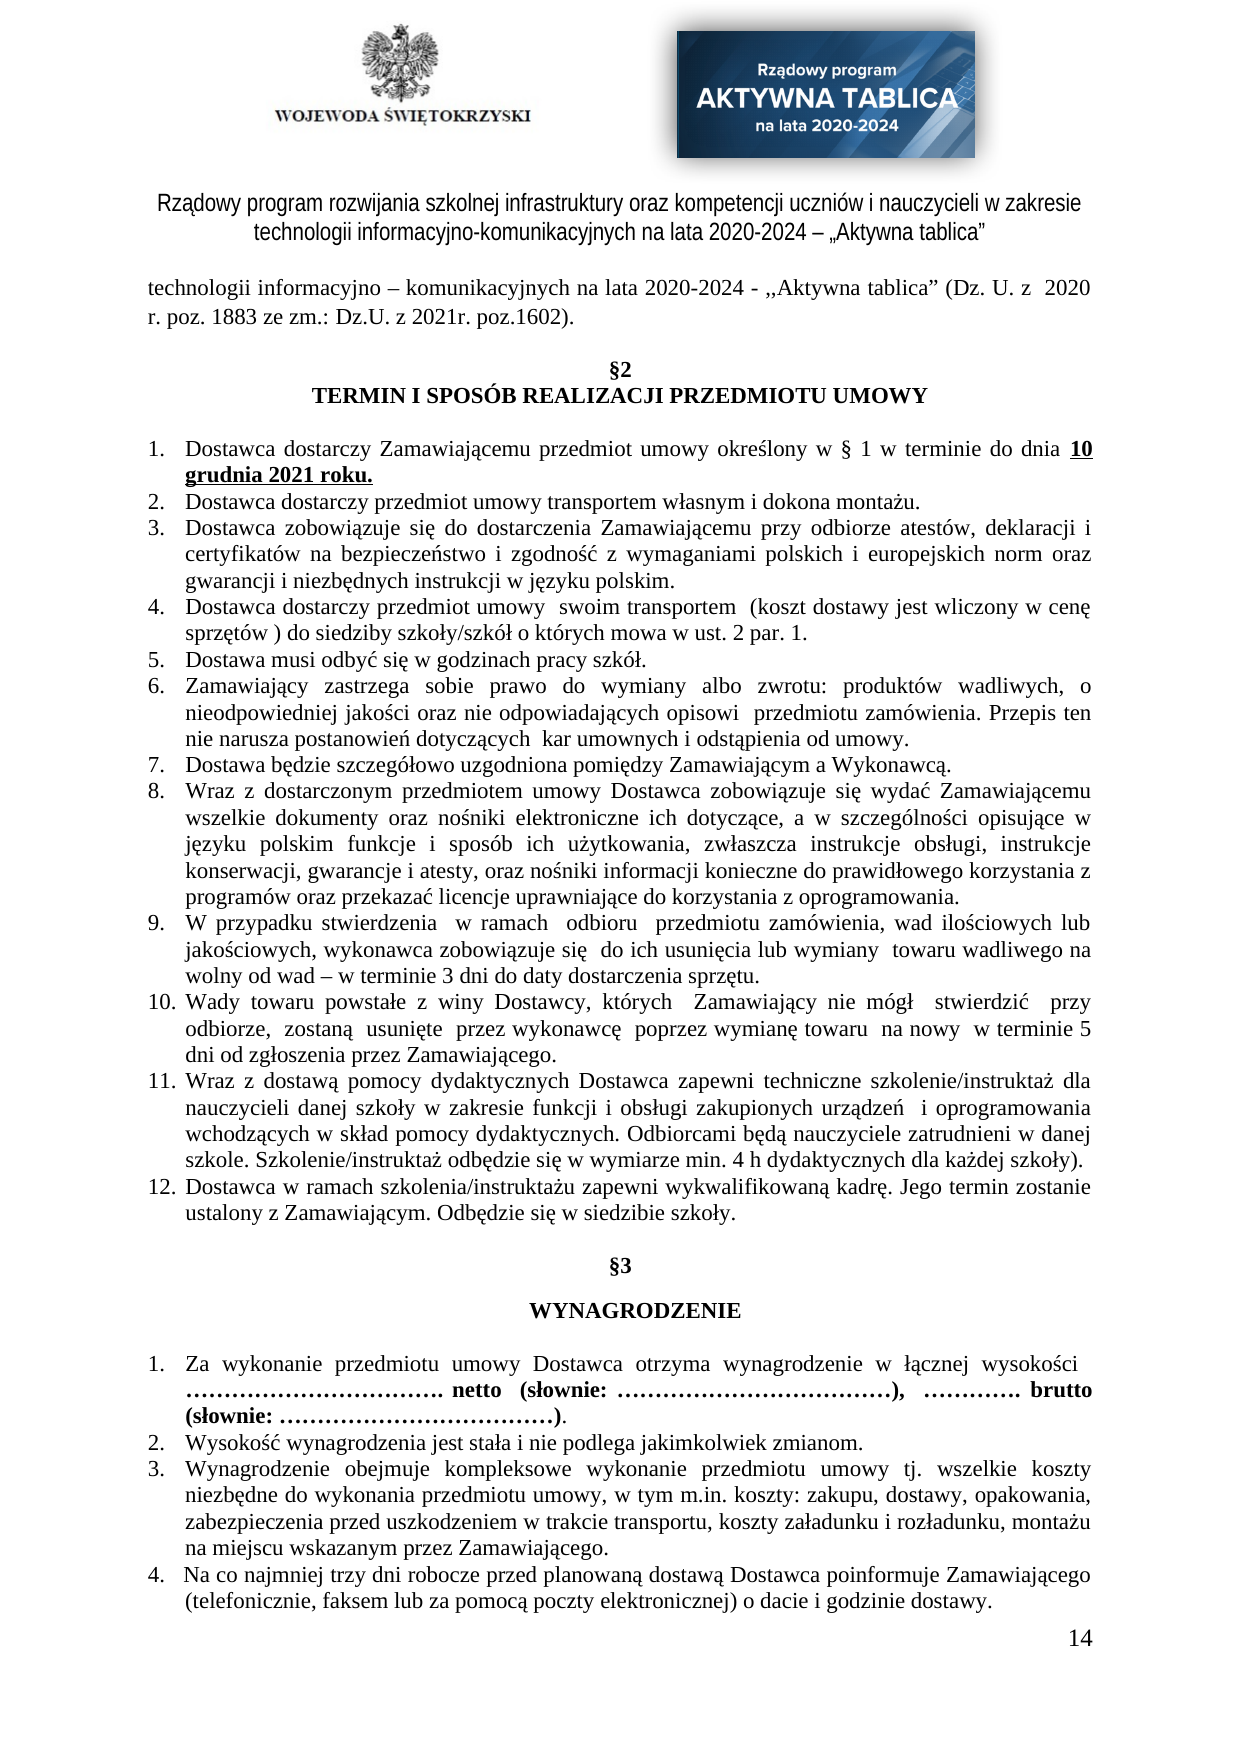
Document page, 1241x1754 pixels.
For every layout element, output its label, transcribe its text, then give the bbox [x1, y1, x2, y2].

list Dostawca dostarczy Zamawiającemu przedmiot umowy określony w § 1 w terminie do dnia 10 grudnia 2021 roku. [148, 435, 1092, 488]
list Dostawca dostarczy przedmiot umowy swoim transportem (koszt dostawy jest wliczony w cenę sprzętów ) do siedziby szkoły/szkół o których mowa w ust. 2 par. 1. [148, 593, 1092, 646]
list Dostawa będzie szczegółowo uzgodniona pomiędzy Zamawiającym a Wykonawcą. [148, 751, 1092, 778]
text §3 [148, 1252, 1092, 1278]
list Zamawiający zastrzega sobie prawo do wymiany albo zwrotu: produktów wadliwych, o nieodpowiedniej jakości oraz nie odpowiadających opisowi przedmiotu zamówienia. Przepis ten nie narusza postanowień dotyczących kar umownych i odstąpienia od umowy. [148, 672, 1092, 751]
text TERMIN I SPOSÓB REALIZACJI PRZEDMIOTU UMOWY [148, 382, 1092, 409]
text §2 [148, 356, 1092, 382]
list Na co najmniej trzy dni robocze przed planowaną dostawą Dostawca poinformuje Zamawiającego (telefonicznie, faksem lub za pomocą poczty elektronicznej) o dacie i godzinie dostawy. [148, 1561, 1092, 1613]
list Za wykonanie przedmiotu umowy Dostawca otrzyma wynagrodzenie w łącznej wysokości ……………………………. netto (słownie: ………………………………), …………. brutto (słownie: ………………………………). [148, 1350, 1092, 1429]
list W przypadku stwierdzenia w ramach odbioru przedmiotu zamówienia, wad ilościowych lub jakościowych, wykonawca zobowiązuje się do ich usunięcia lub wymiany towaru wadliwego na wolny od wad – w terminie 3 dni do daty dostarczenia sprzętu. [148, 909, 1092, 988]
list Dostawca dostarczy przedmiot umowy transportem własnym i dokona montażu. [148, 488, 1092, 514]
list Wysokość wynagrodzenia jest stała i nie podlega jakimkolwiek zmianom. [148, 1429, 1092, 1455]
list Wraz z dostarczonym przedmiotem umowy Dostawca zobowiązuje się wydać Zamawiającemu wszelkie dokumenty oraz nośniki elektroniczne ich dotyczące, a w szczególności opisujące w języku polskim funkcje i sposób ich użytkowania, zwłaszcza instrukcje obsługi, instrukcje konserwacji, gwarancje i atesty, oraz nośniki informacji konieczne do prawidłowego korzystania z programów oraz przekazać licencje uprawniające do korzystania z oprogramowania. [148, 778, 1092, 909]
picture [677, 31, 975, 158]
text WYNAGRODZENIE [178, 1297, 1092, 1323]
list Dostawca w ramach szkolenia/instruktażu zapewni wykwalifikowaną kadrę. Jego termin zostanie ustalony z Zamawiającym. Odbędzie się w siedzibie szkoły. [148, 1173, 1092, 1226]
list Wynagrodzenie obejmuje kompleksowe wykonanie przedmiotu umowy tj. wszelkie koszty niezbędne do wykonania przedmiotu umowy, w tym m.in. koszty: zakupu, dostawy, opakowania, zabezpieczenia przed uszkodzeniem w trakcie transportu, koszty załadunku i rozładunku, montażu na miejscu wskazanym przez Zamawiającego. [148, 1455, 1092, 1561]
list Dostawa musi odbyć się w godzinach pracy szkół. [148, 646, 1092, 672]
list Dostawca zobowiązuje się do dostarczenia Zamawiającemu przy odbiorze atestów, deklaracji i certyfikatów na bezpieczeństwo i zgodność z wymaganiami polskich i europejskich norm oraz gwarancji i niezbędnych instrukcji w języku polskim. [148, 514, 1092, 593]
picture [234, 20, 561, 157]
list Wady towaru powstałe z winy Dostawcy, których Zamawiający nie mógł stwierdzić przy odbiorze, zostaną usunięte przez wykonawcę poprzez wymianę towaru na nowy w terminie 5 dni od zgłoszenia przez Zamawiającego. [148, 988, 1092, 1067]
list Wraz z dostawą pomocy dydaktycznych Dostawca zapewni techniczne szkolenie/instruktaż dla nauczycieli danej szkoły w zakresie funkcji i obsługi zakupionych urządzeń i oprogramowania wchodzących w skład pomocy dydaktycznych. Odbiorcami będą nauczyciele zatrudnieni w danej szkole. Szkolenie/instruktaż odbędzie się w wymiarze min. 4 h dydaktycznych dla każdej szkoły). [148, 1067, 1092, 1173]
